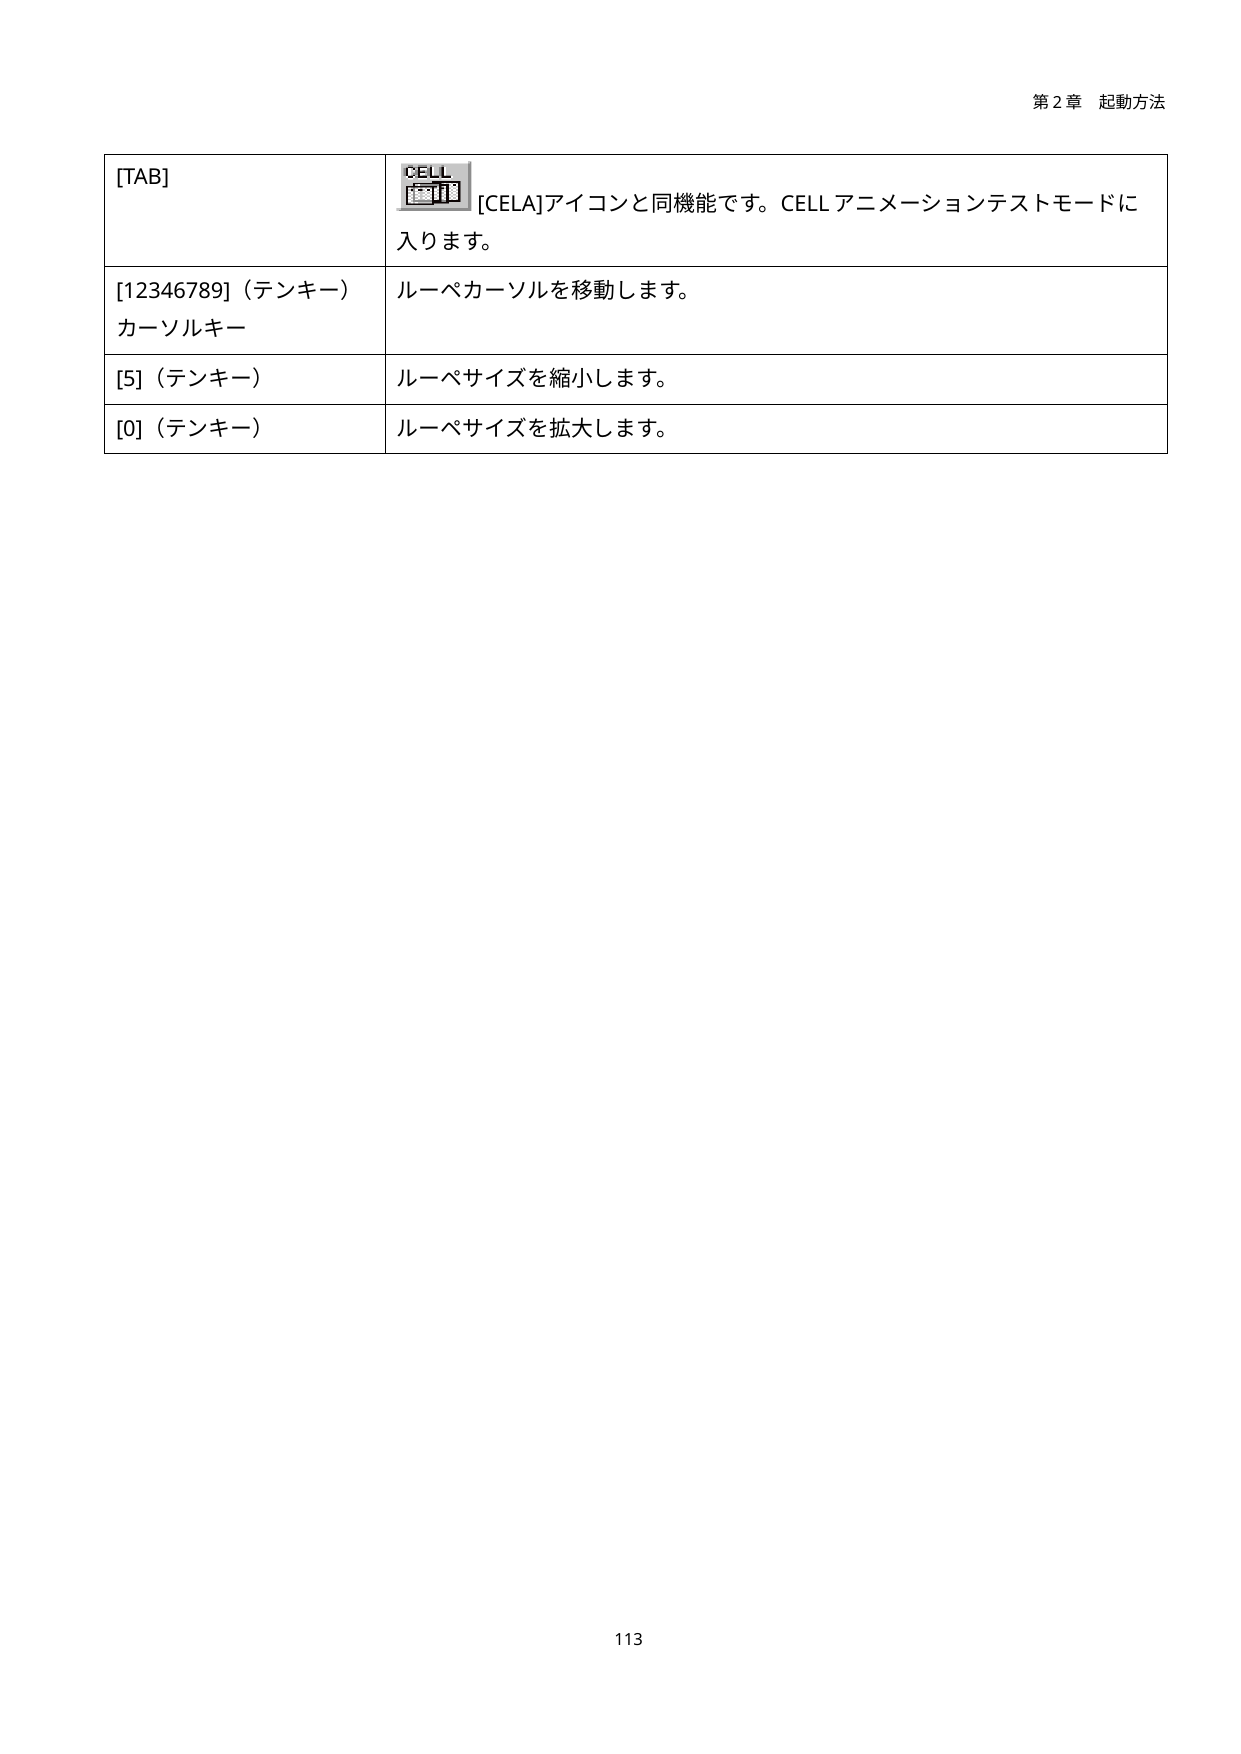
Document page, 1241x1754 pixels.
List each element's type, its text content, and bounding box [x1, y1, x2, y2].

table_cell ルーペサイズを拡大します。 [386, 405, 1167, 453]
table_cell [5]（テンキー） [105, 355, 385, 403]
table_cell [TAB] [105, 155, 385, 266]
picture [396, 161, 472, 211]
table_cell [12346789]（テンキー） カーソルキー [105, 267, 385, 354]
table_cell ルーペカーソルを移動します。 [386, 267, 1167, 354]
table_cell [0]（テンキー） [105, 405, 385, 453]
table_cell ルーペサイズを縮小します。 [386, 355, 1167, 403]
table_cell [CELA]アイコンと同機能です。CELLアニメーションテストモードに入ります。 [386, 155, 1167, 266]
